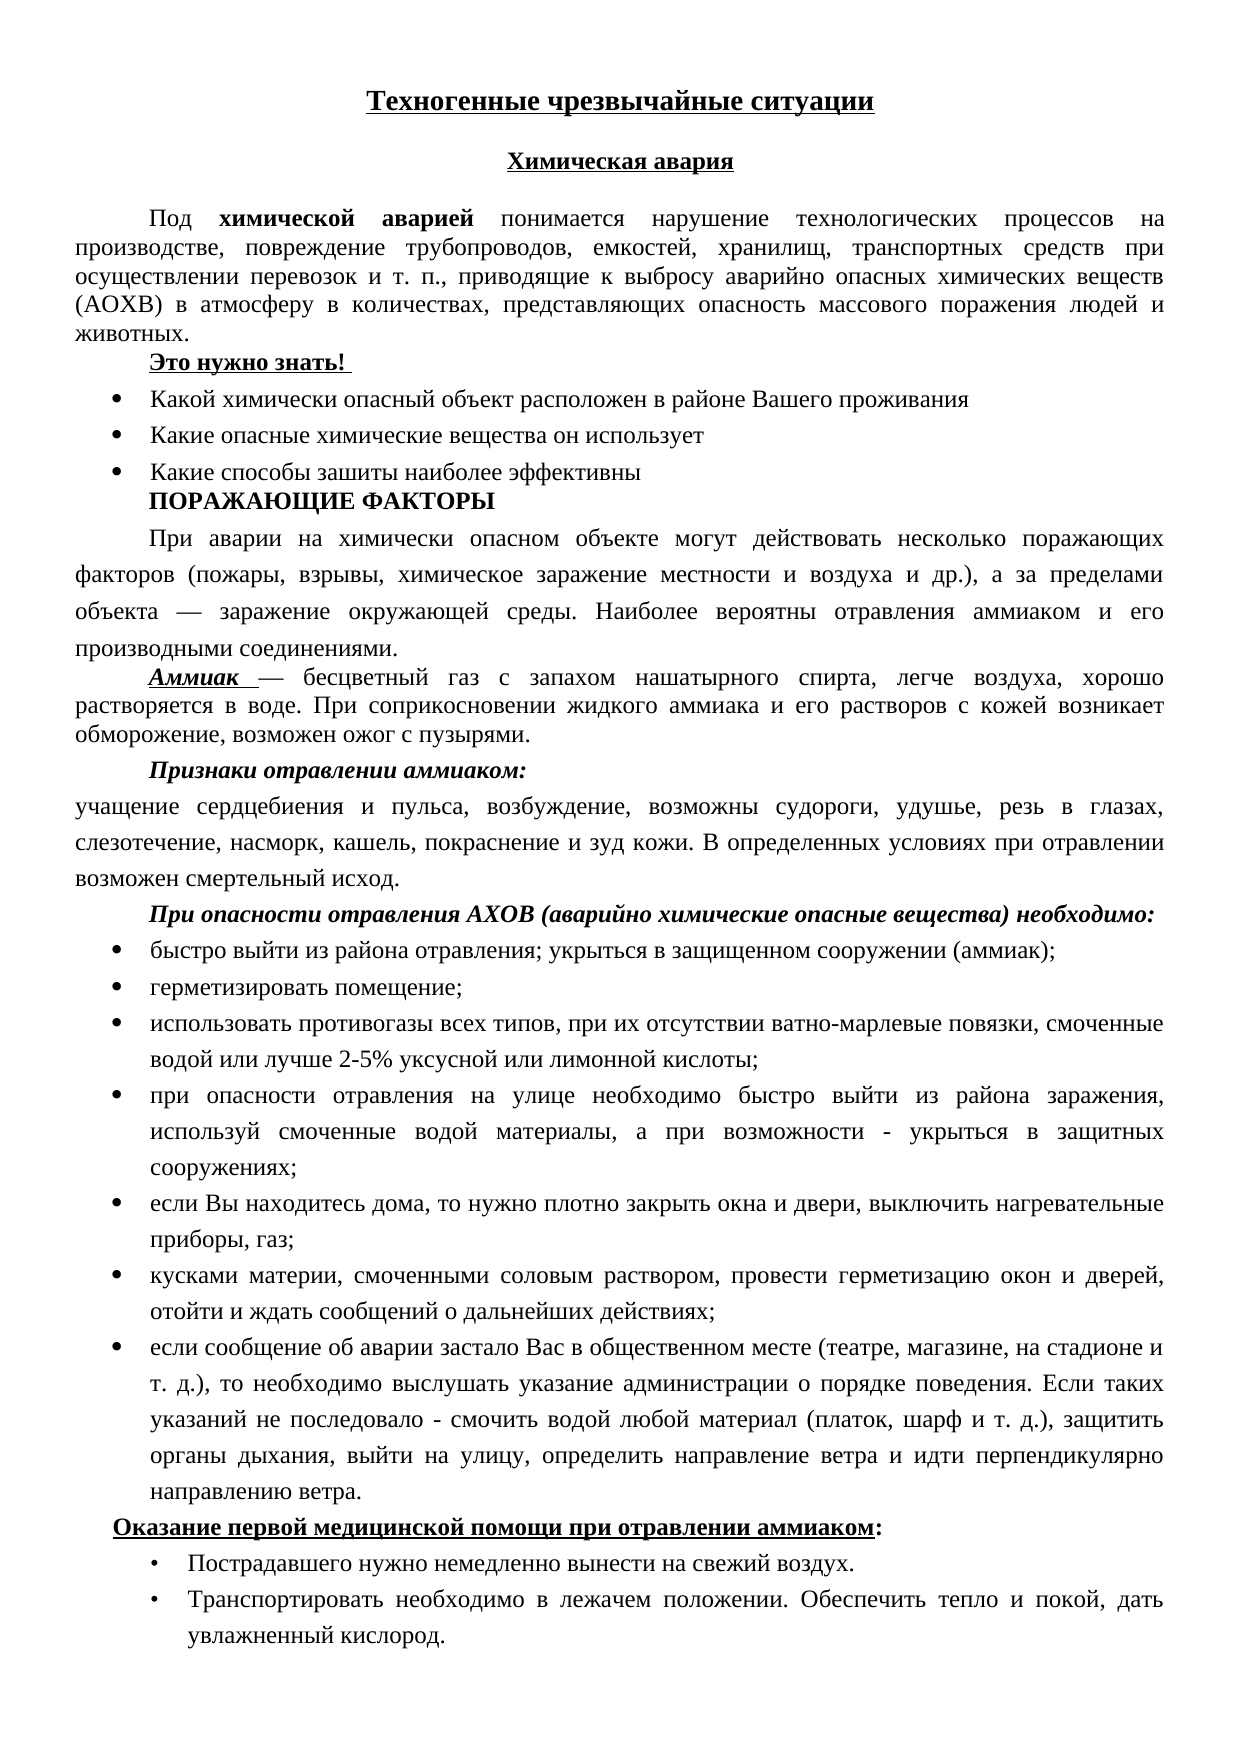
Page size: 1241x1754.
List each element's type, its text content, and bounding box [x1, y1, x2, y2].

text При опасности отравления АХОВ (аварийно химические опасные вещества) необходимо: [75, 892, 1165, 928]
list если сообщение об аварии застало Вас в общественном месте (театре, магазине, на стадионе и т. д.), то необходимо выслушать указание администрации о порядке поведения. Если таких указаний не последовало - смочить водой любой материал (платок, шарф и т. д.), защитить органы дыхания, выйти на улицу, определить направление ветра и идти перпендикулярно направлению ветра. [112, 1325, 1165, 1505]
list Пострадавшего нужно немедленно вынести на свежий воздух. [150, 1541, 1165, 1577]
list если Вы находитесь дома, то нужно плотно закрыть окна и двери, выключить нагревательные приборы, газ; [112, 1181, 1165, 1253]
list Транспортировать необходимо в лежачем положении. Обеспечить тепло и покой, дать увлажненный кислород. [150, 1577, 1165, 1649]
text Аммиак — бесцветный газ с запахом нашатырного спирта, легче воздуха, хорошо растворяется в воде. При соприкосновении жидкого аммиака и его растворов с кожей возникает обморожение, возможен ожог с пузырями. [75, 662, 1165, 748]
text Под химической аварией понимается нарушение технологических процессов на производстве, повреждение трубопроводов, емкостей, хранилищ, транспортных средств при осуществлении перевозок и т. п., приводящие к выбросу аварийно опасных химических веществ (АОХВ) в атмосферу в количествах, представляющих опасность массового поражения людей и животных. [75, 203, 1165, 347]
text учащение сердцебиения и пульса, возбуждение, возможны судороги, удушье, резь в глазах, слезотечение, насморк, кашель, покраснение и зуд кожи. В определенных условиях при отравлении возможен смертельный исход. [75, 784, 1165, 892]
text Химическая авария [75, 146, 1165, 174]
text При аварии на химически опасном объекте могут действовать несколько поражающих факторов (пожары, взрывы, химическое заражение местности и воздуха и др.), а за пределами объекта — заражение окружающей среды. Наиболее вероятны отравления аммиаком и его производными соединениями. [75, 515, 1165, 662]
list кусками материи, смоченными соловым раствором, провести герметизацию окон и дверей, отойти и ждать сообщений о дальнейших действиях; [112, 1253, 1165, 1325]
text Признаки отравлении аммиаком: [75, 748, 1165, 784]
list использовать противогазы всех типов, при их отсутствии ватно-марлевые повязки, смоченные водой или лучше 2-5% уксусной или лимонной кислоты; [112, 1000, 1165, 1072]
list при опасности отравления на улице необходимо быстро выйти из района заражения, используй смоченные водой материалы, а при возможности - укрыться в защитных сооружениях; [112, 1072, 1165, 1181]
list Какой химически опасный объект расположен в районе Вашего проживания [112, 376, 1165, 412]
list Какие опасные химические вещества он использует [112, 412, 1165, 449]
list быстро выйти из района отравления; укрыться в защищенном сооружении (аммиак); [112, 928, 1165, 964]
list Какие способы зашиты наиболее эффективны [112, 449, 1165, 486]
text Это нужно знать! [75, 347, 1165, 376]
text Техногенные чрезвычайные ситуации [75, 75, 1165, 117]
text ПОРАЖАЮЩИЕ ФАКТОРЫ [75, 486, 1165, 515]
list герметизировать помещение; [112, 964, 1165, 1000]
text Оказание первой медицинской помощи при отравлении аммиаком: [75, 1505, 1165, 1541]
